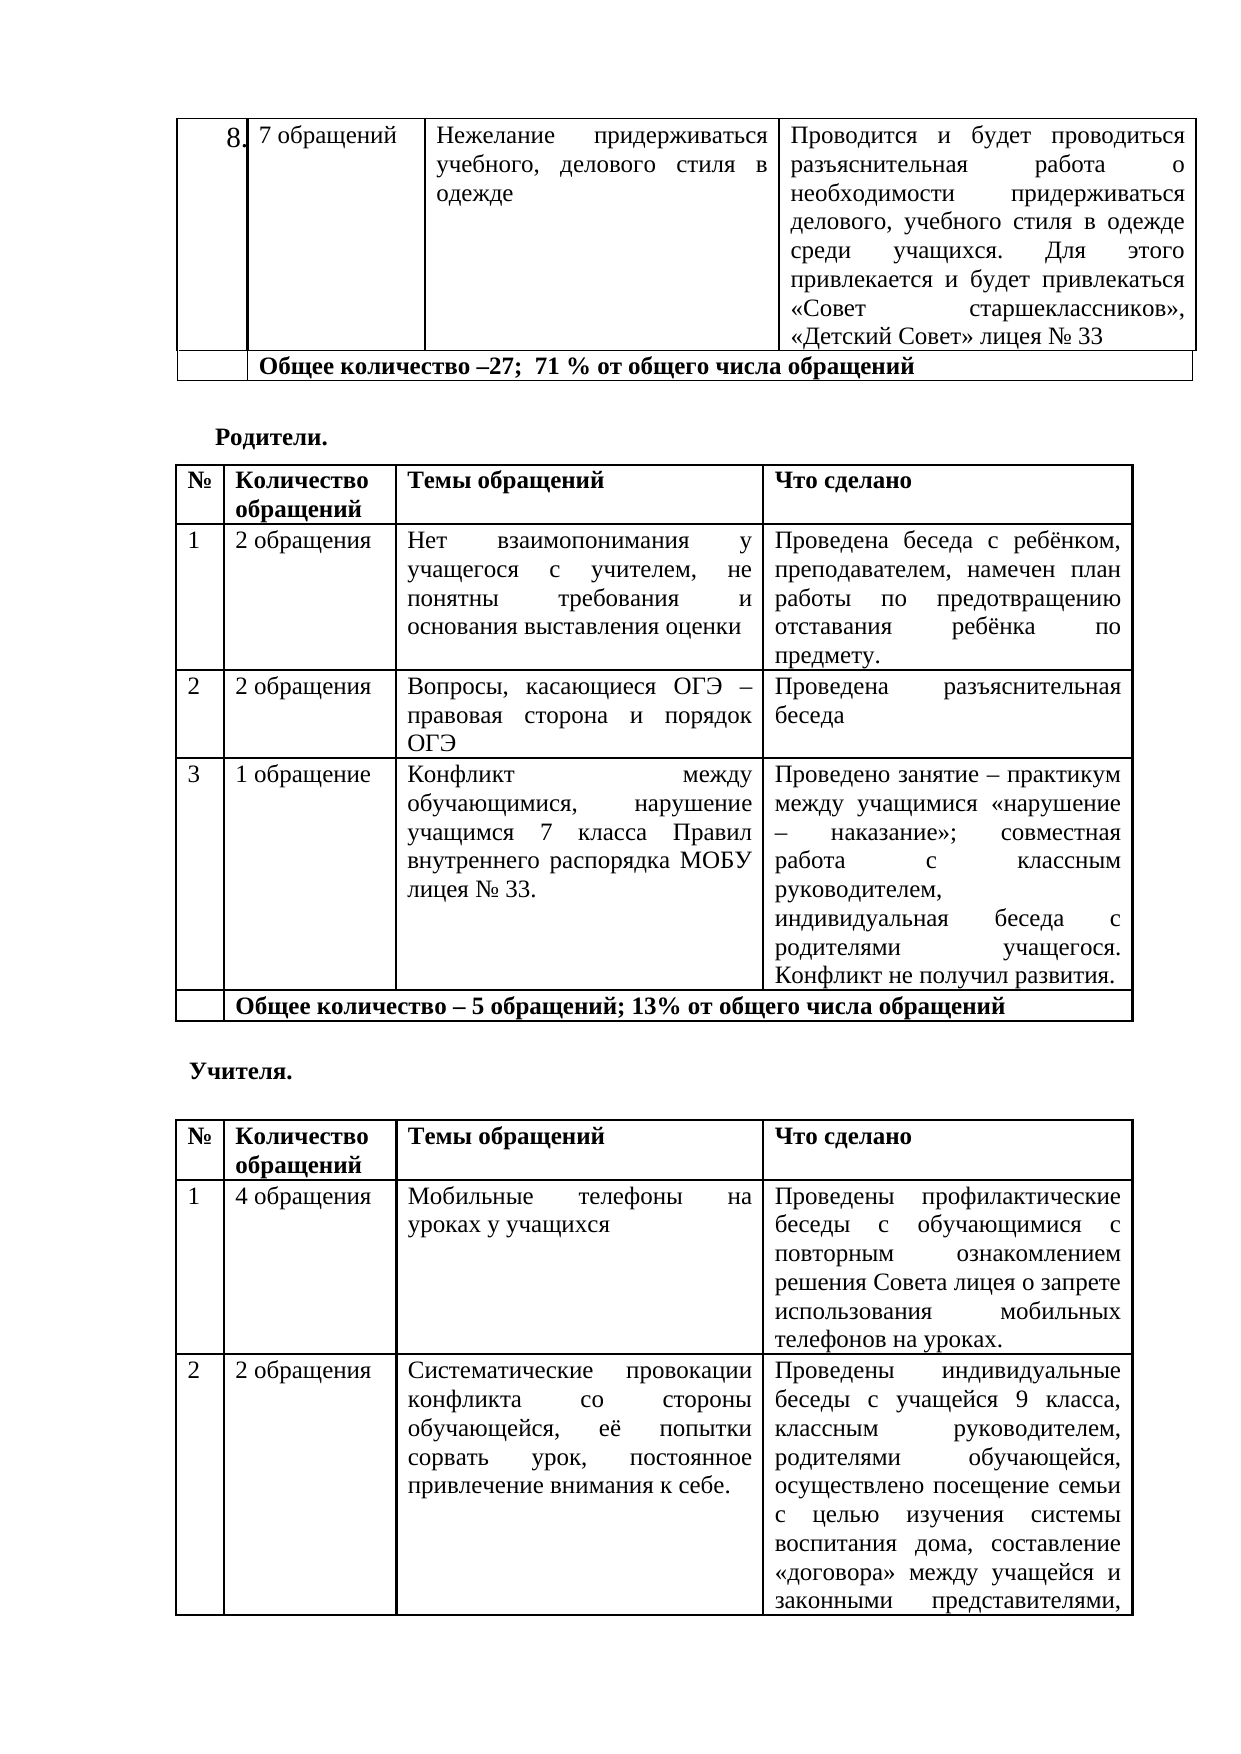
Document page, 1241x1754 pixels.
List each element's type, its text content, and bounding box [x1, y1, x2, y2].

text Родители. [215, 422, 1152, 451]
table_cell Нежелание придерживаться учебного, делового стиля в одежде [426, 119, 778, 350]
table_cell 4 обращения [225, 1181, 395, 1353]
table_cell Общее количество –27; 71 % от общего числа обращений [248, 351, 1192, 380]
table_cell 1 обращение [225, 759, 395, 989]
table_cell 2 обращения [225, 525, 395, 669]
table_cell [764, 1355, 1131, 1614]
table_cell 1 [177, 525, 223, 669]
table_header Темы обращений [398, 1121, 762, 1179]
table_cell [178, 119, 246, 350]
table_header № [177, 466, 223, 523]
table_header Количество обращений [225, 466, 395, 523]
table_cell 2 обращения [225, 1355, 395, 1614]
table_cell 2 обращения [225, 671, 395, 757]
table_cell [178, 351, 247, 380]
table_cell Мобильные телефоны на уроках у учащихся [398, 1181, 762, 1353]
table_cell [177, 991, 223, 1020]
table_cell Проведено занятие – практикум между учащимися «нарушение – наказание»; совместная работа с классным руководителем, индивидуальная беседа с родителями учащегося. Конфликт не получил развития. [764, 759, 1131, 989]
table_cell 1 [177, 1181, 223, 1353]
table_cell 2 [177, 671, 223, 757]
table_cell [398, 1355, 762, 1614]
table_cell Проведена беседа с ребёнком, преподавателем, намечен план работы по предотвращению отставания ребёнка по предмету. [764, 525, 1131, 669]
table_header Что сделано [764, 1121, 1131, 1179]
table_cell Проводится и будет проводиться разъяснительная работа о необходимости придерживаться делового, учебного стиля в одежде среди учащихся. Для этого привлекается и будет привлекаться «Совет старшеклассников», «Детский Совет» лицея № 33 [780, 119, 1195, 350]
table_header Количество обращений [225, 1121, 395, 1179]
table_header Учителя. [177, 1056, 1133, 1085]
table_header Что сделано [764, 466, 1131, 523]
table_cell Проведены профилактические беседы с обучающимися с повторным ознакомлением решения Совета лицея о запрете использования мобильных телефонов на уроках. [764, 1181, 1131, 1353]
table_cell Конфликт между обучающимися, нарушение учащимся 7 класса Правил внутреннего распорядка МОБУ лицея № 33. [397, 759, 762, 989]
table_header Темы обращений [397, 466, 762, 523]
table_cell Общее количество – 5 обращений; 13% от общего числа обращений [225, 991, 1131, 1020]
table_cell Проведена разъяснительная беседа [764, 671, 1131, 757]
table_cell Вопросы, касающиеся ОГЭ – правовая сторона и порядок ОГЭ [397, 671, 762, 757]
table_cell 7 обращений [249, 119, 424, 350]
table_cell 3 [177, 759, 223, 989]
table_cell 2 [177, 1355, 223, 1614]
table_header № [177, 1121, 223, 1179]
table_cell Нет взаимопонимания у учащегося с учителем, не понятны требования и основания выставления оценки [397, 525, 762, 669]
